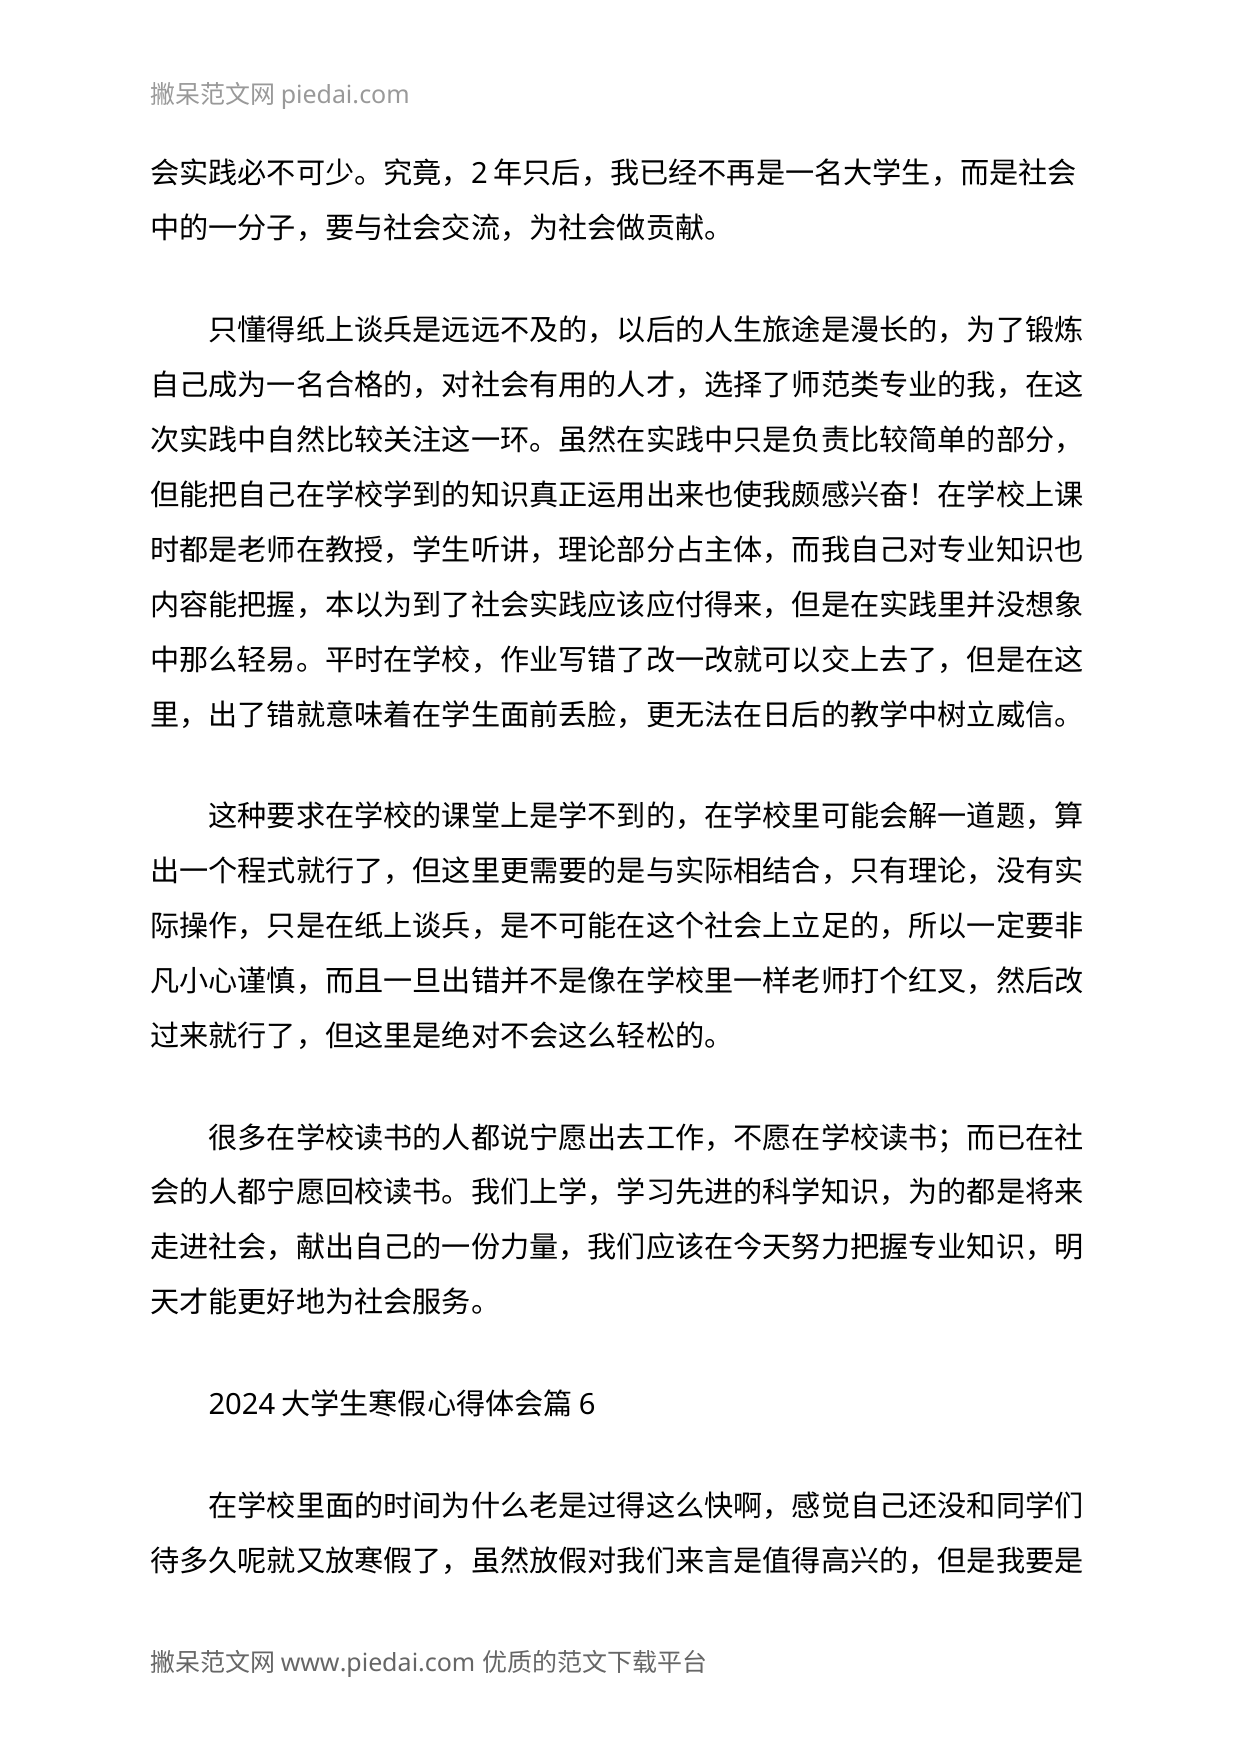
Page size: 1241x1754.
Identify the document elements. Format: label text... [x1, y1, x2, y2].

text 只懂得纸上谈兵是远远不及的，以后的人生旅途是漫长的，为了锻炼自己成为一名合格的，对社会有用的人才，选择了师范类专业的我，在这次实践中自然比较关注这一环。虽然在实践中只是负责比较简单的部分，但能把自己在学校学到的知识真正运用出来也使我颇感兴奋！在学校上课时都是老师在教授，学生听讲，理论部分占主体，而我自己对专业知识也内容能把握，本以为到了社会实践应该应付得来，但是在实践里并没想象中那么轻易。平时在学校，作业写错了改一改就可以交上去了，但是在这里，出了错就意味着在学生面前丢脸，更无法在日后的教学中树立威信。 [150, 307, 1090, 733]
text 这种要求在学校的课堂上是学不到的，在学校里可能会解一道题，算出一个程式就行了，但这里更需要的是与实际相结合，只有理论，没有实际操作，只是在纸上谈兵，是不可能在这个社会上立足的，所以一定要非凡小心谨慎，而且一旦出错并不是像在学校里一样老师打个红叉，然后改过来就行了，但这里是绝对不会这么轻松的。 [150, 793, 1090, 1055]
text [150, 1483, 1090, 1580]
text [150, 150, 1090, 247]
text 很多在学校读书的人都说宁愿出去工作，不愿在学校读书；而已在社会的人都宁愿回校读书。我们上学，学习先进的科学知识，为的都是将来走进社会，献出自己的一份力量，我们应该在今天努力把握专业知识，明天才能更好地为社会服务。 [150, 1114, 1090, 1321]
text 2024大学生寒假心得体会篇6 [150, 1381, 1090, 1423]
